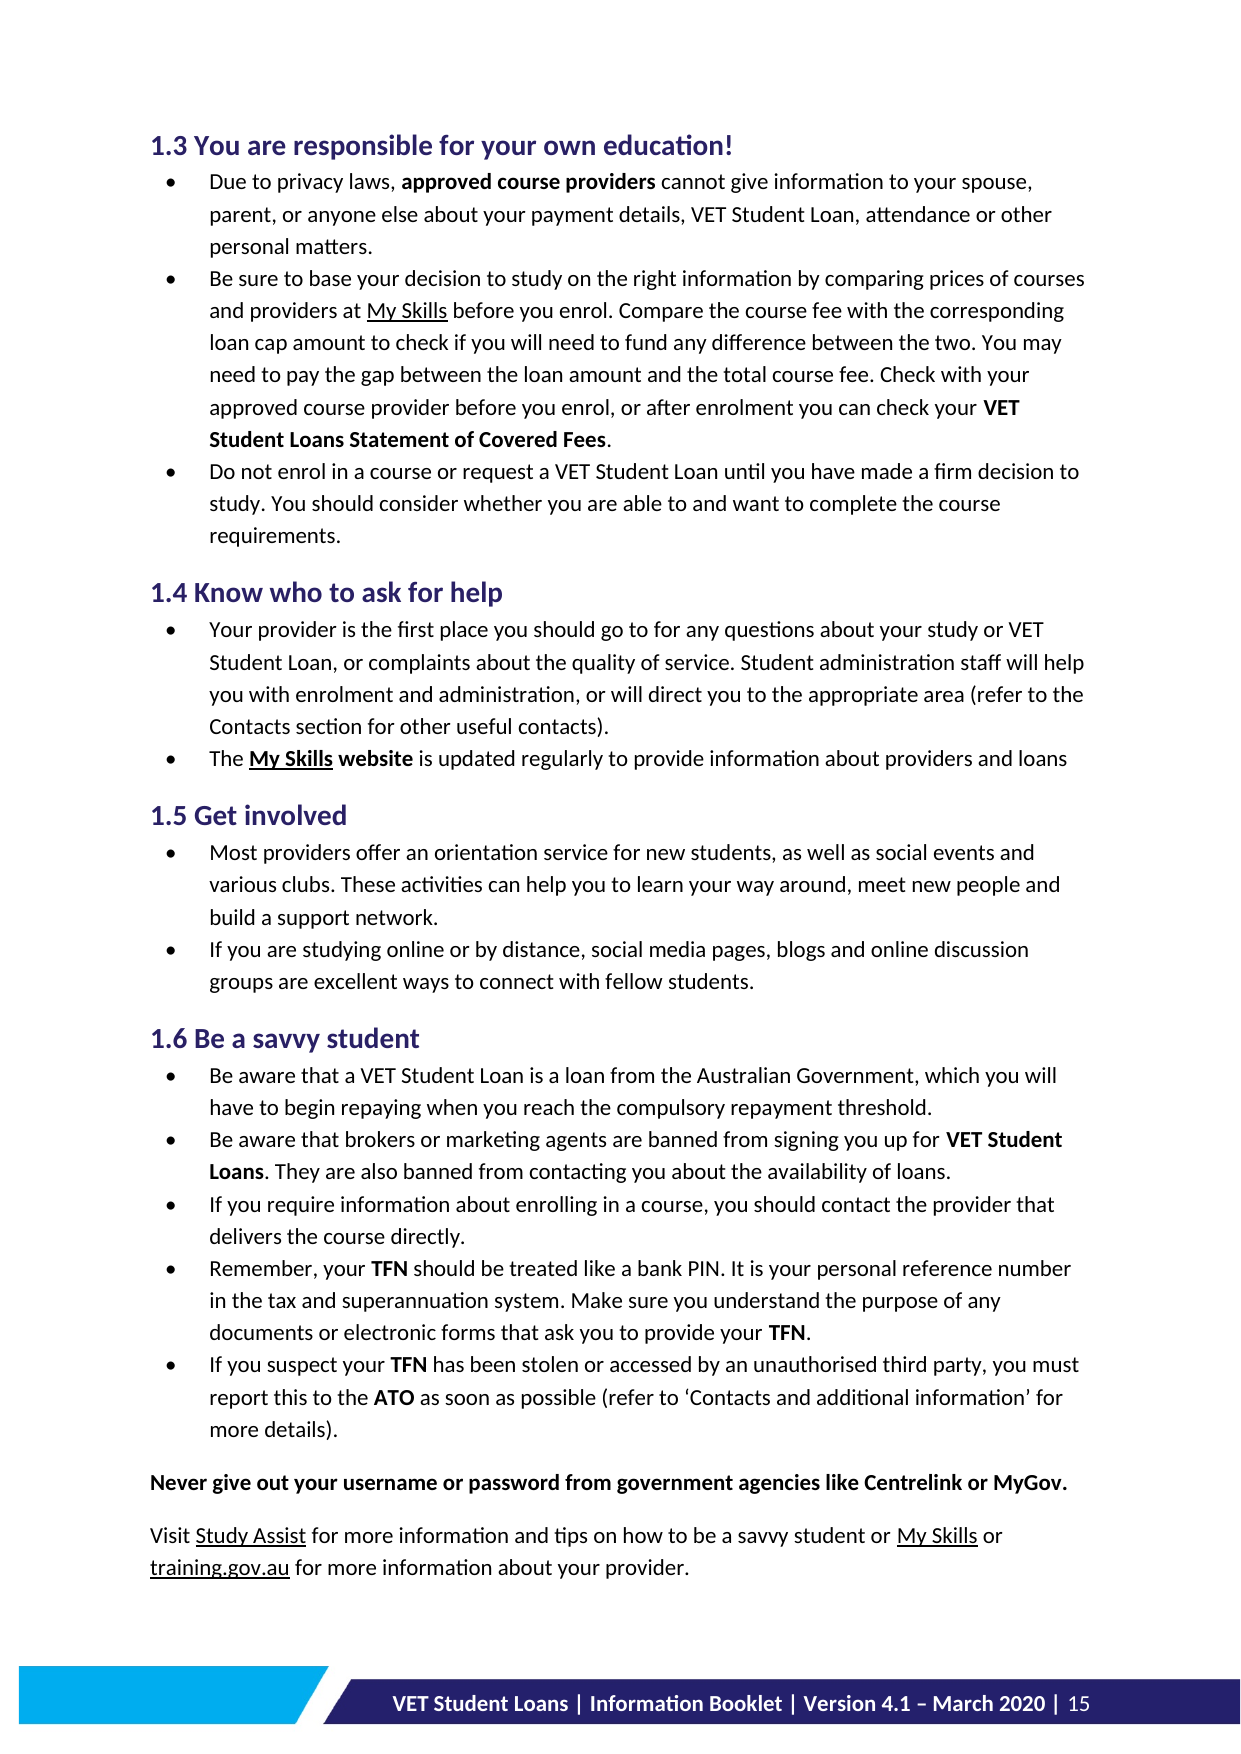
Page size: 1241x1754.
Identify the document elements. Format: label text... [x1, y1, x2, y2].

list Be sure to base your decision to study on the right information by comparing prices of courses and providers at My Skills before you enrol. Compare the course fee with the corresponding loan cap amount to check if you will need to fund any difference between the two. You may need to pay the gap between the loan amount and the total course fee. Check with your approved course provider before you enrol, or after enrolment you can check your VET Student Loans Statement of Covered Fees. [165, 264, 1090, 453]
list If you require information about enrolling in a course, you should contact the provider that delivers the course directly. [165, 1190, 1090, 1250]
list Most providers offer an orientation service for new students, as well as social events and various clubs. These activities can help you to learn your way around, meet new people and build a support network. [165, 838, 1090, 931]
list Be aware that brokers or marketing agents are banned from signing you up for VET Student Loans. They are also banned from contacting you about the availability of loans. [165, 1125, 1090, 1186]
list Do not enrol in a course or request a VET Student Loan until you have made a firm decision to study. You should consider whether you are able to and want to complete the course requirements. [165, 457, 1090, 549]
list Remember, your TFN should be treated like a bank PIN. It is your personal reference number in the tax and superannuation system. Make sure you understand the purpose of any documents or electronic forms that ask you to provide your TFN. [165, 1254, 1090, 1346]
picture [18, 1666, 1241, 1737]
list The My Skills website is updated regularly to provide information about providers and loans [165, 744, 1090, 772]
list Be aware that a VET Student Loan is a loan from the Australian Government, which you will have to begin repaying when you reach the compulsory repayment threshold. [165, 1061, 1090, 1121]
list If you suspect your TFN has been stolen or accessed by an unauthorised third party, you must report this to the ATO as soon as possible (refer to ‘Contacts and additional information’ for more details). [165, 1351, 1090, 1443]
list If you are studying online or by distance, social media pages, blogs and online discussion groups are excellent ways to connect with fellow students. [165, 935, 1090, 995]
subtitle 1.6 Be a savvy student [150, 1020, 1090, 1056]
text Visit Study Assist for more information and tips on how to be a savvy student or My Skills or training.gov.au for more information about your provider. [150, 1521, 1090, 1581]
text Never give out your username or password from government agencies like Centrelink or MyGov. [150, 1468, 1090, 1496]
subtitle 1.4 Know who to ask for help [150, 574, 1090, 610]
list Due to privacy laws, approved course providers cannot give information to your spouse, parent, or anyone else about your payment details, VET Student Loan, attendance or other personal matters. [165, 167, 1090, 260]
subtitle 1.3 You are responsible for your own education! [150, 127, 1090, 162]
subtitle 1.5 Get involved [150, 797, 1090, 833]
list Your provider is the first place you should go to for any questions about your study or VET Student Loan, or complaints about the quality of service. Student administration staff will help you with enrolment and administration, or will direct you to the appropriate area (refer to the Contacts section for other useful contacts). [165, 616, 1090, 740]
